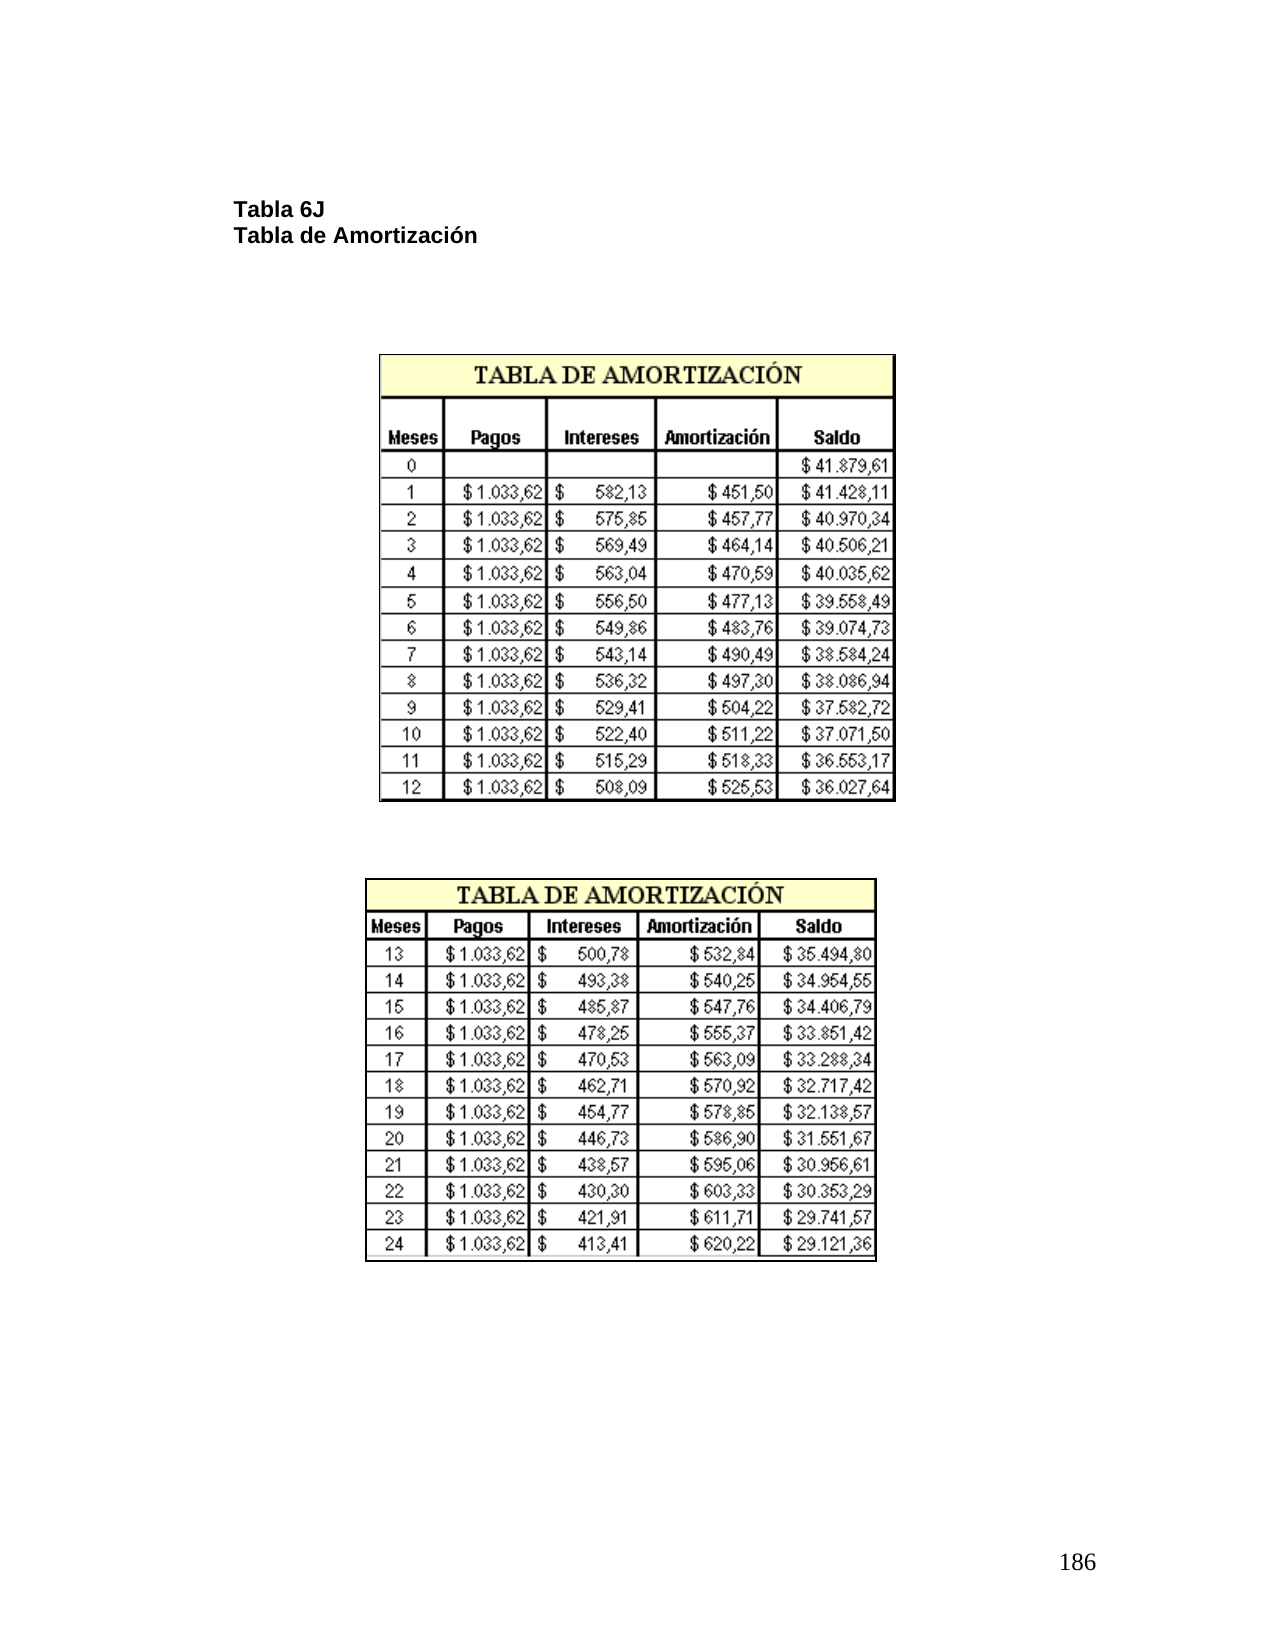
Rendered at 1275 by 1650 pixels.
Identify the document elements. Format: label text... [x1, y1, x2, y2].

picture [380, 355, 895, 801]
text Tabla 6J [233, 196, 1098, 222]
text Tabla de Amortización [233, 222, 1098, 248]
picture [367, 880, 875, 1260]
